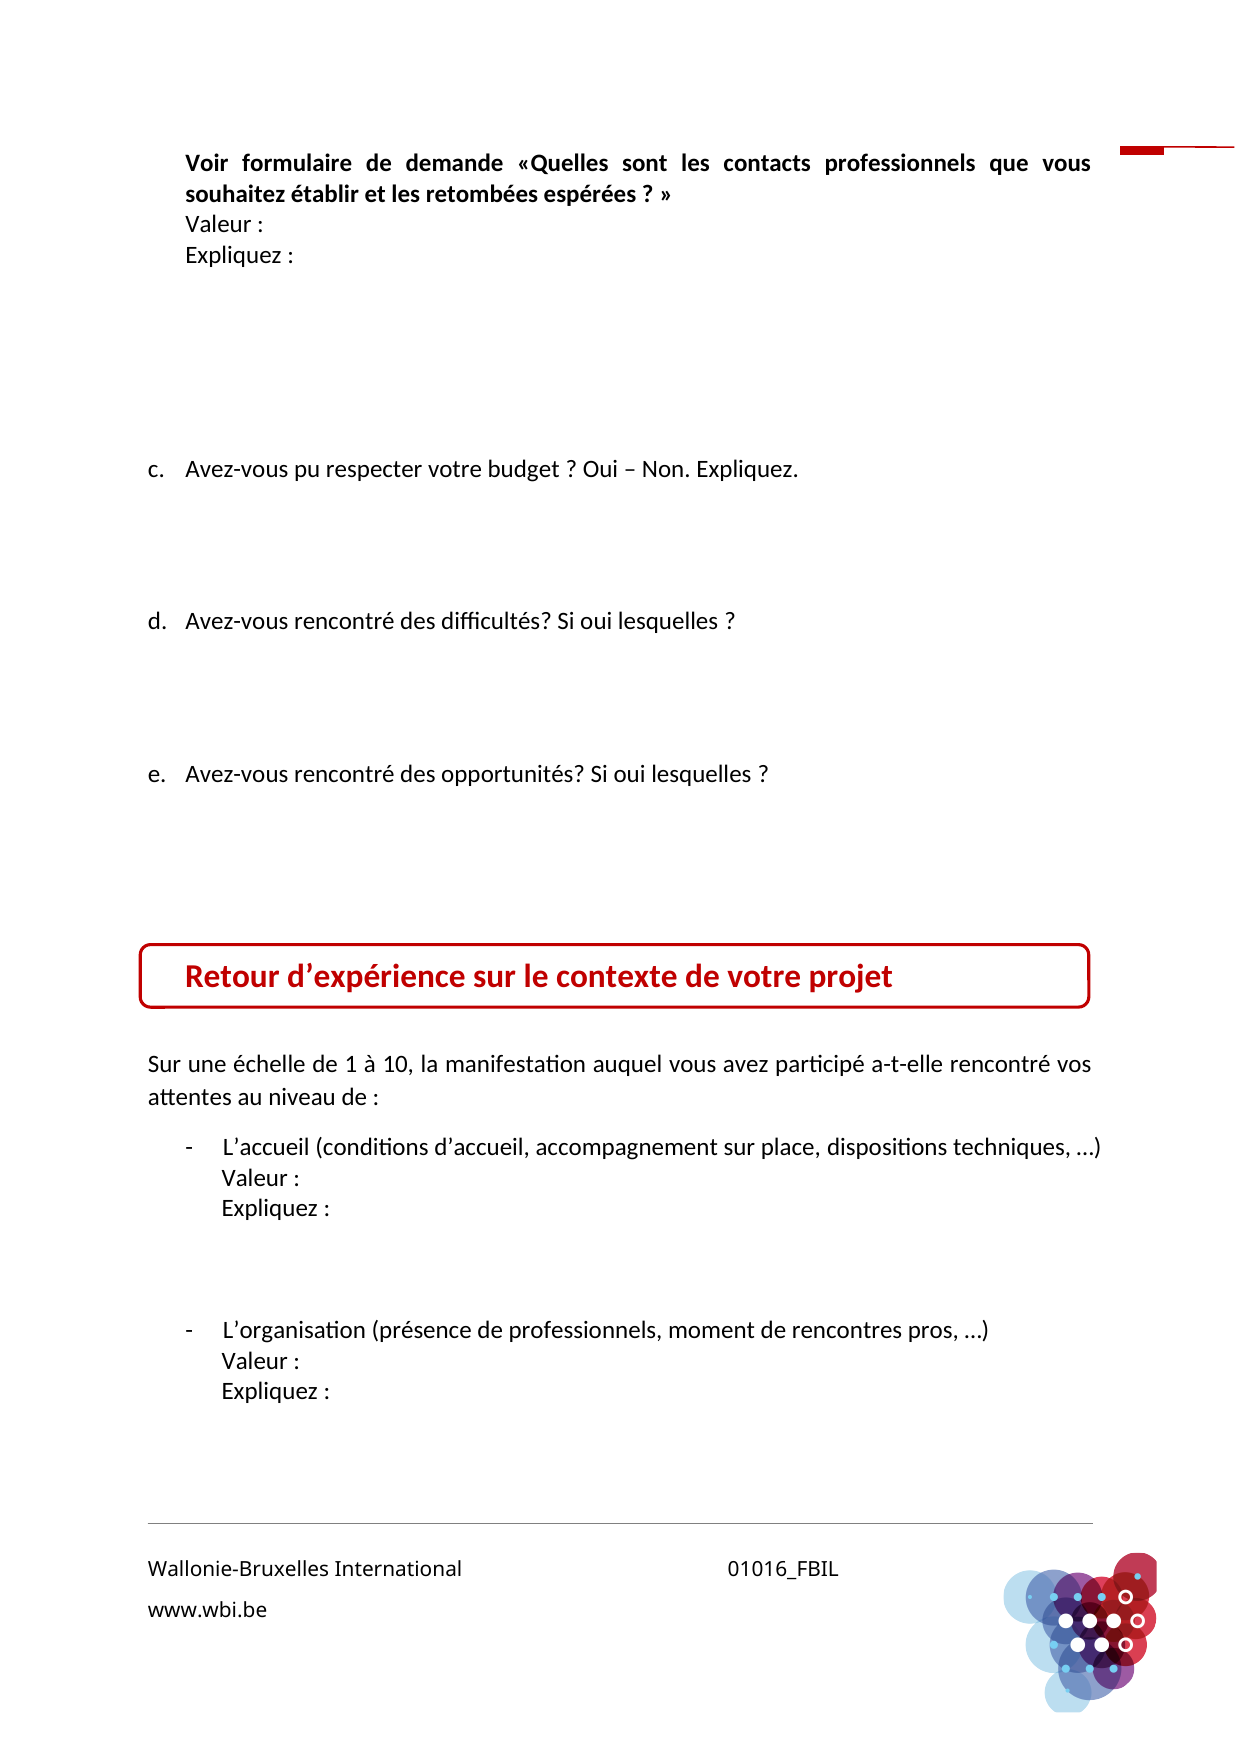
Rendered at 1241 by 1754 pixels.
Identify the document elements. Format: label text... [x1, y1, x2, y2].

list Voir formulaire de demande «Quelles sont les contacts professionnels que vous souhaitez établir et les retombées espérées ? » [185, 148, 1093, 209]
text Retour d’expérience sur le contexte de votre projet [185, 955, 1087, 996]
text Valeur : [185, 1162, 1093, 1192]
text Expliquez : [185, 1375, 1093, 1406]
picture [1003, 1552, 1157, 1712]
text Expliquez : [185, 1192, 1093, 1223]
list Avez-vous rencontré des difficultés? Si oui lesquelles ? [148, 605, 1093, 636]
list L’organisation (présence de professionnels, moment de rencontres pros, …) [185, 1314, 1093, 1345]
list L’accueil (conditions d’accueil, accompagnement sur place, dispositions techniques, …) [185, 1131, 1122, 1162]
list Avez-vous rencontré des opportunités? Si oui lesquelles ? [148, 758, 1093, 788]
text Valeur : [185, 1345, 1093, 1375]
text Valeur : [185, 209, 1093, 239]
list Avez-vous pu respecter votre budget ? Oui – Non. Expliquez. [148, 453, 1093, 483]
text Expliquez : [185, 239, 1093, 270]
text Sur une échelle de 1 à 10, la manifestation auquel vous avez participé a-t-elle rencontré vos attentes au niveau de : [148, 1049, 1093, 1112]
